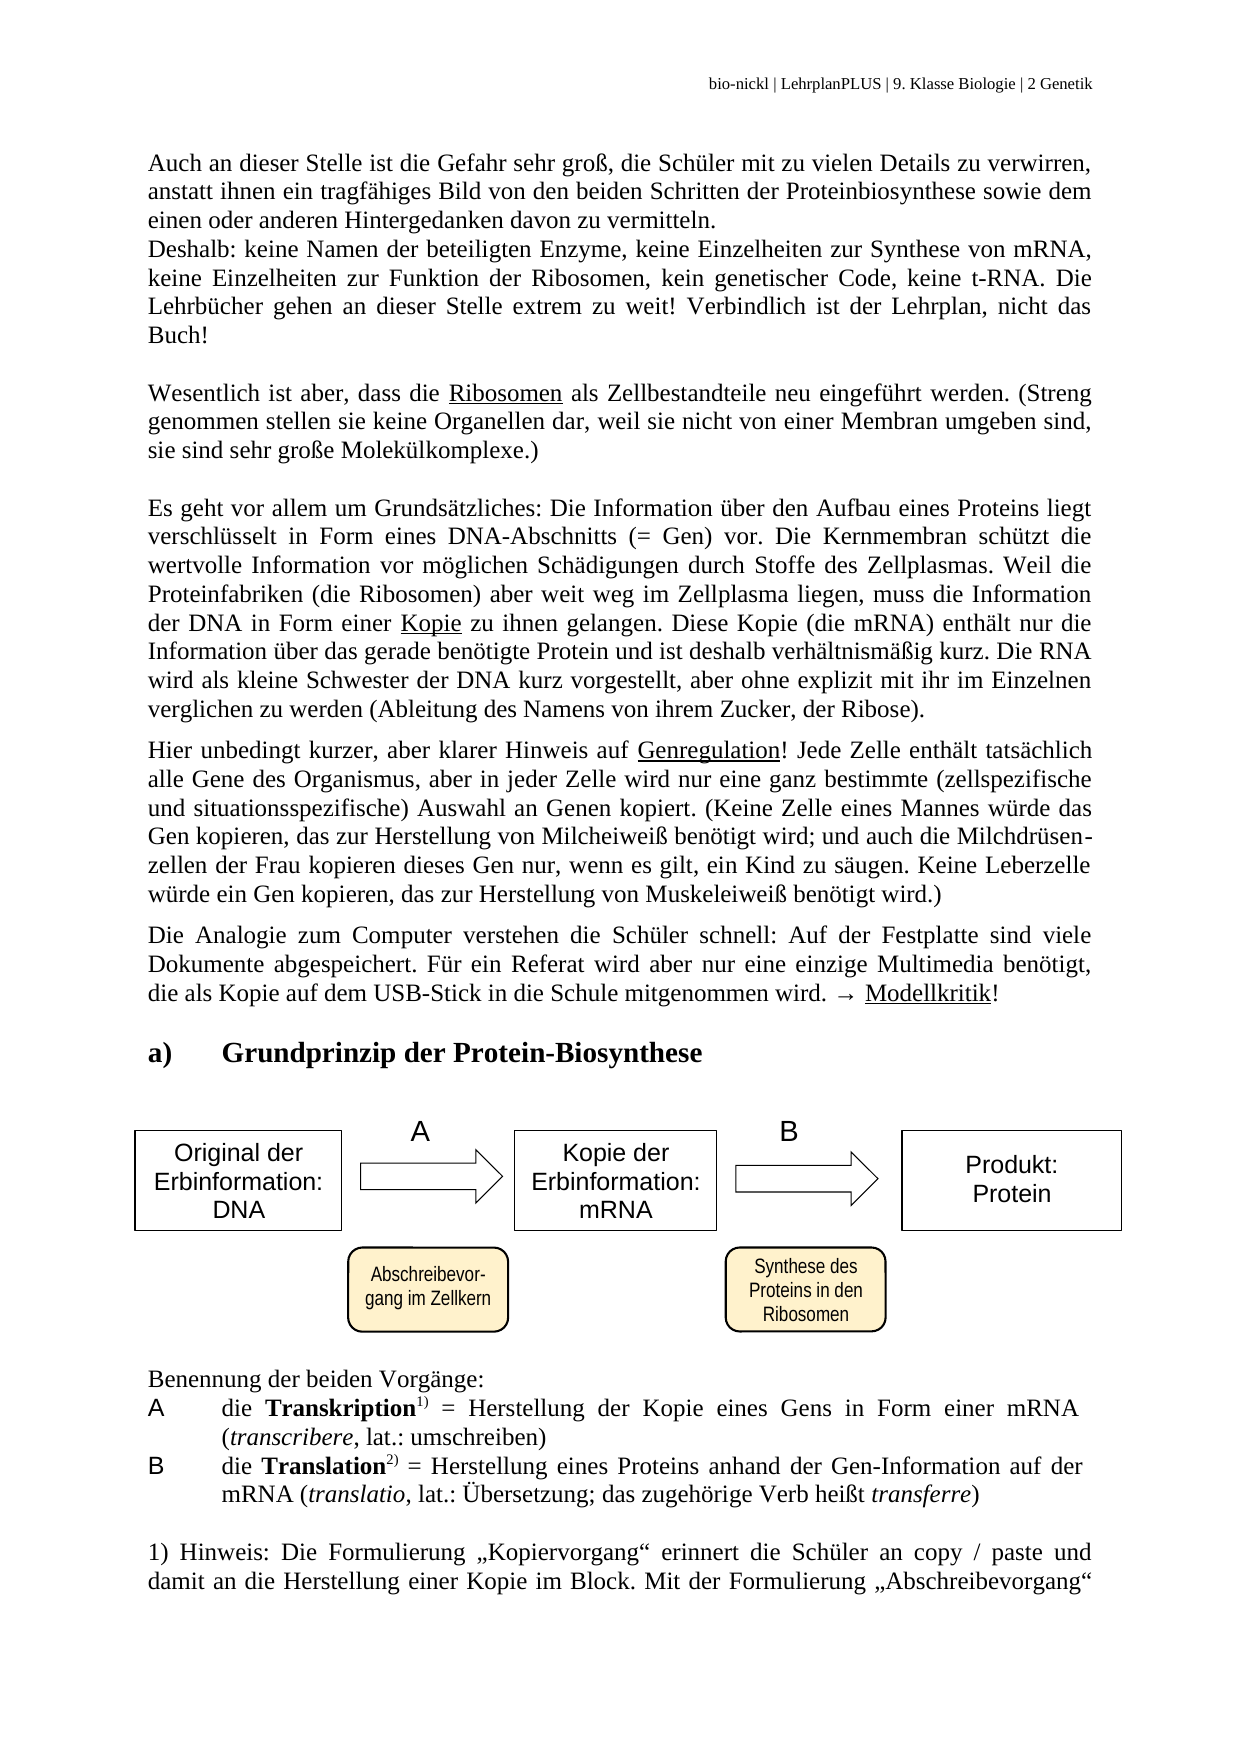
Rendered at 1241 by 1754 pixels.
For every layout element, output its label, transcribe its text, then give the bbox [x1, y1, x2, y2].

text a) Grundprinzip der Protein-Biosynthese [148, 1036, 1093, 1069]
text Wesentlich ist aber, dass die Ribosomen als Zellbestandteile neu eingeführt werden. (Streng genommen stellen sie keine Organellen dar, weil sie nicht von einer Membran umgeben sind, sie sind sehr große Molekülkomplexe.) [148, 378, 1093, 464]
text Es geht vor allem um Grundsätzliches: Die Information über den Aufbau eines Proteins liegt verschlüsselt in Form eines DNA-Abschnitts (= Gen) vor. Die Kernmembran schützt die wertvolle Information vor möglichen Schädigungen durch Stoffe des Zellplasmas. Weil die Proteinfabriken (die Ribosomen) aber weit weg im Zellplasma liegen, muss die Information der DNA in Form einer Kopie zu ihnen gelangen. Diese Kopie (die mRNA) enthält nur die Information über das gerade benötigte Protein und ist deshalb verhältnismäßig kurz. Die RNA wird als kleine Schwester der DNA kurz vorgestellt, aber ohne explizit mit ihr im Einzelnen verglichen zu werden (Ableitung des Namens von ihrem Zucker, der Ribose). [148, 493, 1093, 723]
text A die Transkription1) = Herstellung der Kopie eines Gens in Form einer mRNA (transcribere, lat.: umschreiben) [148, 1393, 1093, 1451]
text Benennung der beiden Vorgänge: [148, 1364, 1093, 1393]
text Auch an dieser Stelle ist die Gefahr sehr groß, die Schüler mit zu vielen Details zu verwirren, anstatt ihnen ein tragfähiges Bild von den beiden Schritten der Proteinbiosynthese sowie dem einen oder anderen Hintergedanken davon zu vermitteln. [148, 148, 1093, 234]
text A B [148, 1125, 1093, 1192]
text Hier unbedingt kurzer, aber klarer Hinweis auf Genregulation! Jede Zelle enthält tatsächlich alle Gene des Organismus, aber in jeder Zelle wird nur eine ganz bestimmte (zellspezifische und situationsspezifische) Auswahl an Genen kopiert. (Keine Zelle eines Mannes würde das Gen kopieren, das zur Herstellung von Milcheiweiß benötigt wird; und auch die Milchdrüsenzellen der Frau kopieren dieses Gen nur, wenn es gilt, ein Kind zu säugen. Keine Leberzelle würde ein Gen kopieren, das zur Herstellung von Muskeleiweiß benötigt wird.) [148, 735, 1093, 908]
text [148, 1537, 1093, 1594]
text B die Translation2) = Herstellung eines Proteins anhand der Gen-Information auf der mRNA (translatio, lat.: Übersetzung; das zugehörige Verb heißt transferre) [148, 1451, 1093, 1508]
text Die Analogie zum Computer verstehen die Schüler schnell: Auf der Festplatte sind viele Dokumente abgespeichert. Für ein Referat wird aber nur eine einzige Multimedia benötigt, die als Kopie auf dem USB-Stick in die Schule mitgenommen wird. → Modellkritik! [148, 920, 1093, 1006]
text Deshalb: keine Namen der beteiligten Enzyme, keine Einzelheiten zur Synthese von mRNA, keine Einzelheiten zur Funktion der Ribosomen, kein genetischer Code, keine t-RNA. Die Lehrbücher gehen an dieser Stelle extrem zu weit! Verbindlich ist der Lehrplan, nicht das Buch! [148, 234, 1093, 349]
